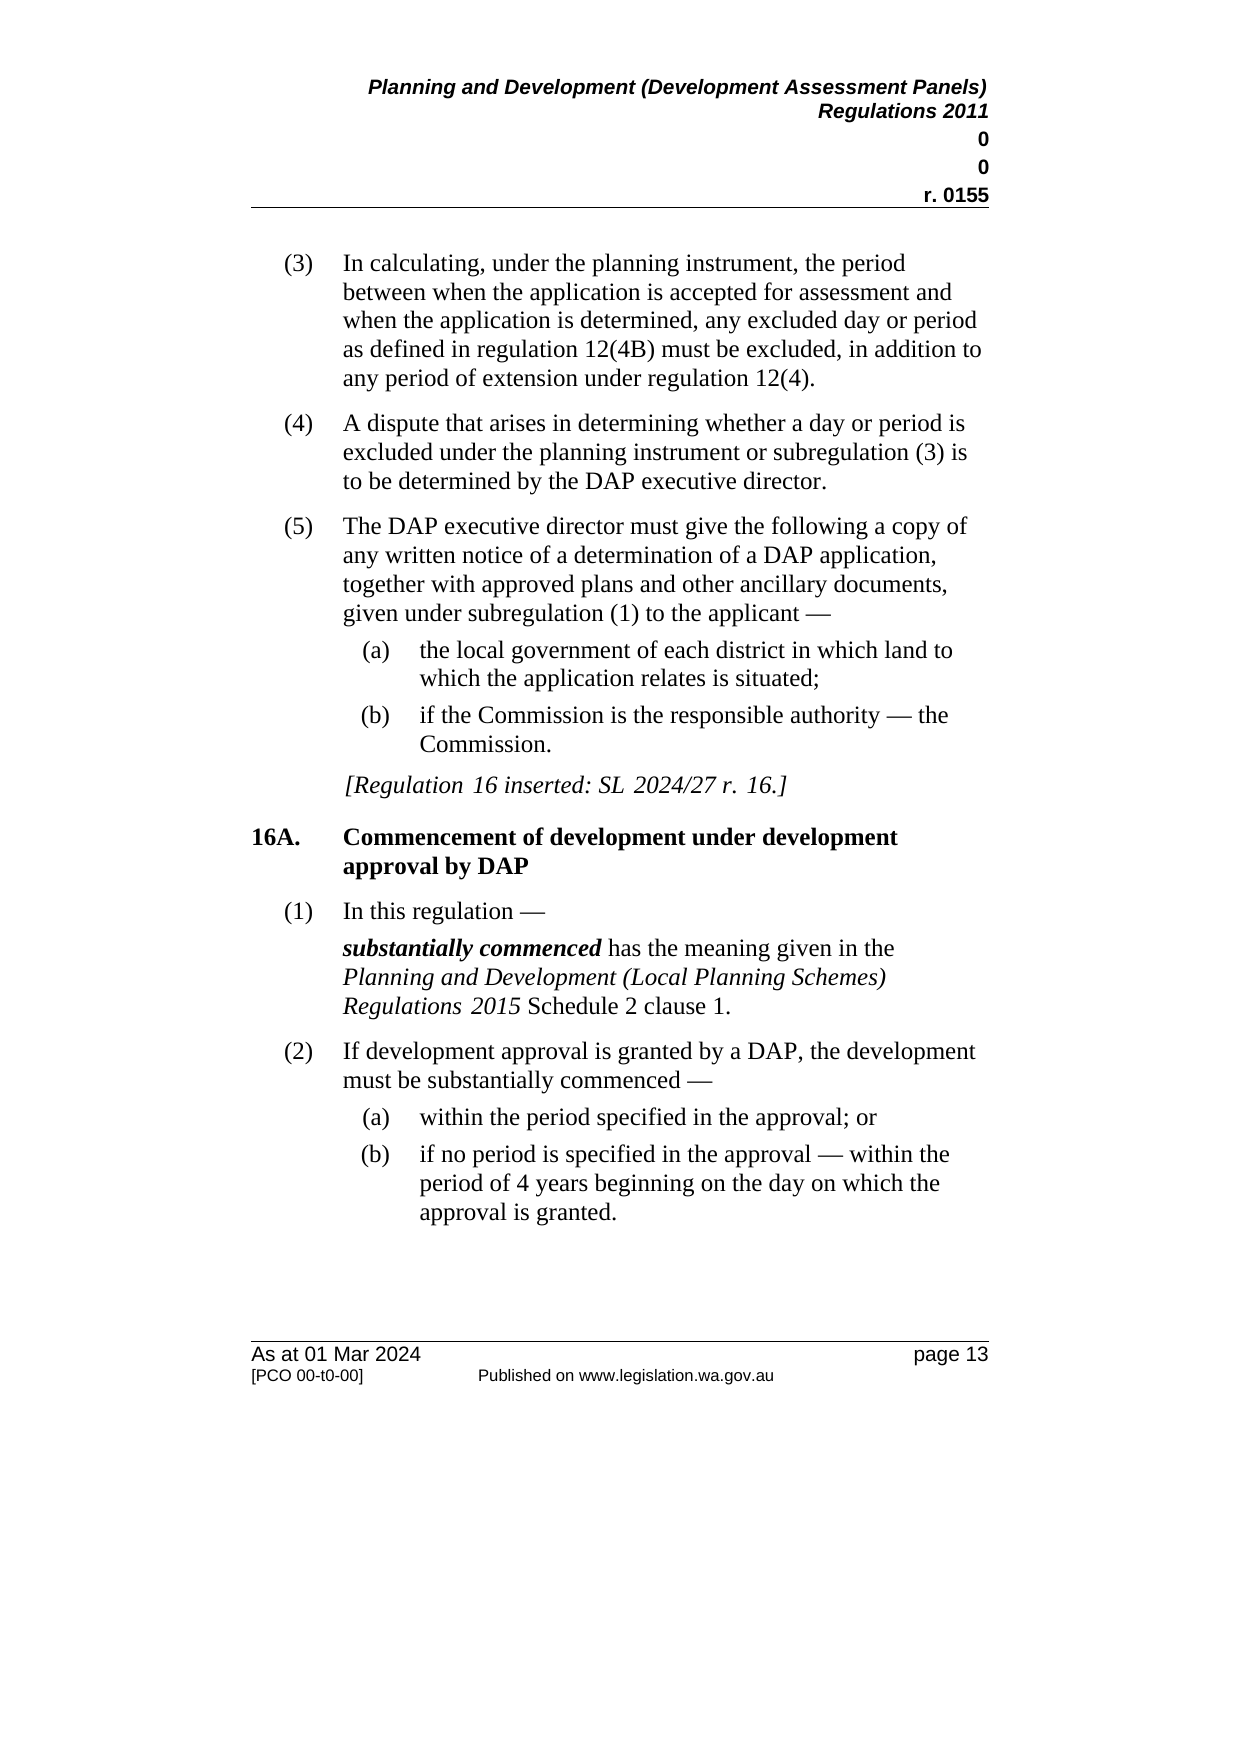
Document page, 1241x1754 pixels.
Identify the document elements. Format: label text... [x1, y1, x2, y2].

text [Regulation 16 inserted: SL 2024/27 r. 16.] [251, 771, 989, 799]
text (4) A dispute that arises in determining whether a day or period is excluded under the planning instrument or subregulation (3) is to be determined by the DAP executive director. [251, 408, 989, 495]
text (a) within the period specified in the approval; or [251, 1102, 989, 1131]
text (a) the local government of each district in which land to which the application relates is situated; [251, 635, 989, 692]
text (2) If development approval is granted by a DAP, the development must be substantially commenced — [251, 1036, 989, 1094]
text (b) if the Commission is the responsible authority — the Commission. [251, 701, 989, 758]
text (1) In this regulation — [251, 896, 989, 925]
text (3) In calculating, under the planning instrument, the period between when the application is accepted for assessment and when the application is determined, any excluded day or period as defined in regulation 12(4B) must be excluded, in addition to any period of extension under regulation 12(4). [251, 248, 989, 392]
text (5) The DAP executive director must give the following a copy of any written notice of a determination of a DAP application, together with approved plans and other ancillary documents, given under subregulation (1) to the applicant — [251, 511, 989, 626]
subtitle 16A. Commencement of development under development approval by DAP [251, 822, 989, 880]
text substantially commenced has the meaning given in the Planning and Development (Local Planning Schemes) Regulations 2015 Schedule 2 clause 1. [251, 933, 989, 1020]
text (b) if no period is specified in the approval — within the period of 4 years beginning on the day on which the approval is granted. [251, 1139, 989, 1226]
